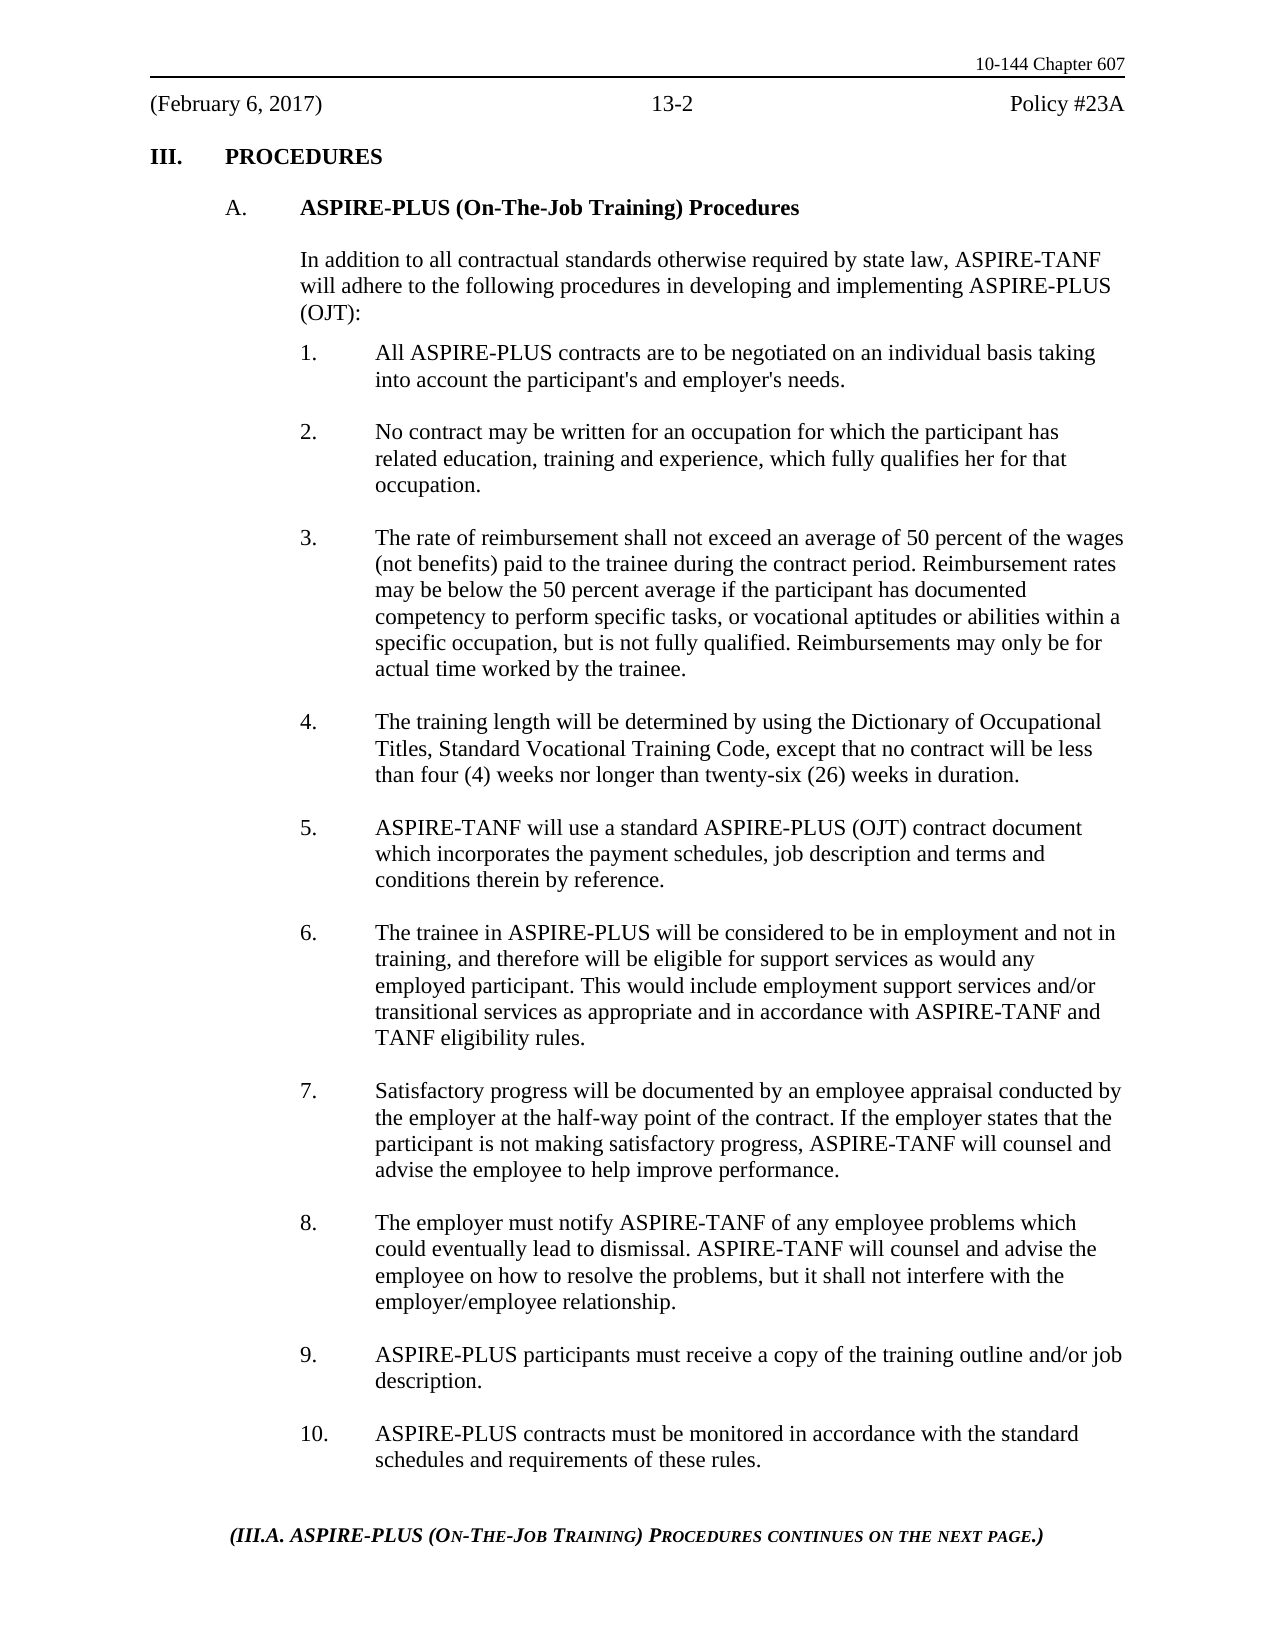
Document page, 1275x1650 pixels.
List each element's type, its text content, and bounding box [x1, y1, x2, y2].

text 2. No contract may be written for an occupation for which the participant has related education, training and experience, which fully qualifies her for that occupation. [300, 418, 1125, 497]
text 1. All ASPIRE-PLUS contracts are to be negotiated on an individual basis taking into account the participant's and employer's needs. [300, 339, 1125, 392]
text 5. ASPIRE-TANF will use a standard ASPIRE-PLUS (OJT) contract document which incorporates the payment schedules, job description and terms and conditions therein by reference. [300, 814, 1125, 893]
text 7. Satisfactory progress will be documented by an employee appraisal conducted by the employer at the half-way point of the contract. If the employer states that the participant is not making satisfactory progress, ASPIRE-TANF will counsel and advise the employee to help improve performance. [300, 1077, 1125, 1183]
text 10. ASPIRE-PLUS contracts must be monitored in accordance with the standard schedules and requirements of these rules. [300, 1420, 1125, 1472]
text (III.A. ASPIRE-PLUS (On-The-Job Training) Procedures continues on the next page.) [150, 1523, 1125, 1547]
text In addition to all contractual standards otherwise required by state law, ASPIRE-TANF will adhere to the following procedures in developing and implementing ASPIRE-PLUS (OJT): [300, 246, 1125, 325]
text 6. The trainee in ASPIRE-PLUS will be considered to be in employment and not in training, and therefore will be eligible for support services as would any employed participant. This would include employment support services and/or transitional services as appropriate and in accordance with ASPIRE-TANF and TANF eligibility rules. [300, 919, 1125, 1051]
text 4. The training length will be determined by using the Dictionary of Occupational Titles, Standard Vocational Training Code, except that no contract will be less than four (4) weeks nor longer than twenty-six (26) weeks in duration. [300, 708, 1125, 787]
text III. PROCEDURES [150, 143, 1125, 169]
text A. ASPIRE-PLUS (On-The-Job Training) Procedures [225, 194, 1125, 221]
text 3. The rate of reimbursement shall not exceed an average of 50 percent of the wages (not benefits) paid to the trainee during the contract period. Reimbursement rates may be below the 50 percent average if the participant has documented competency to perform specific tasks, or vocational aptitudes or abilities within a specific occupation, but is not fully qualified. Reimbursements may only be for actual time worked by the trainee. [300, 524, 1125, 682]
text 8. The employer must notify ASPIRE-TANF of any employee problems which could eventually lead to dismissal. ASPIRE-TANF will counsel and advise the employee on how to resolve the problems, but it shall not interfere with the employer/employee relationship. [300, 1209, 1125, 1314]
text 9. ASPIRE-PLUS participants must receive a copy of the training outline and/or job description. [300, 1341, 1125, 1393]
text (February 6, 2017) 13-2 Policy #23A [150, 90, 1125, 117]
